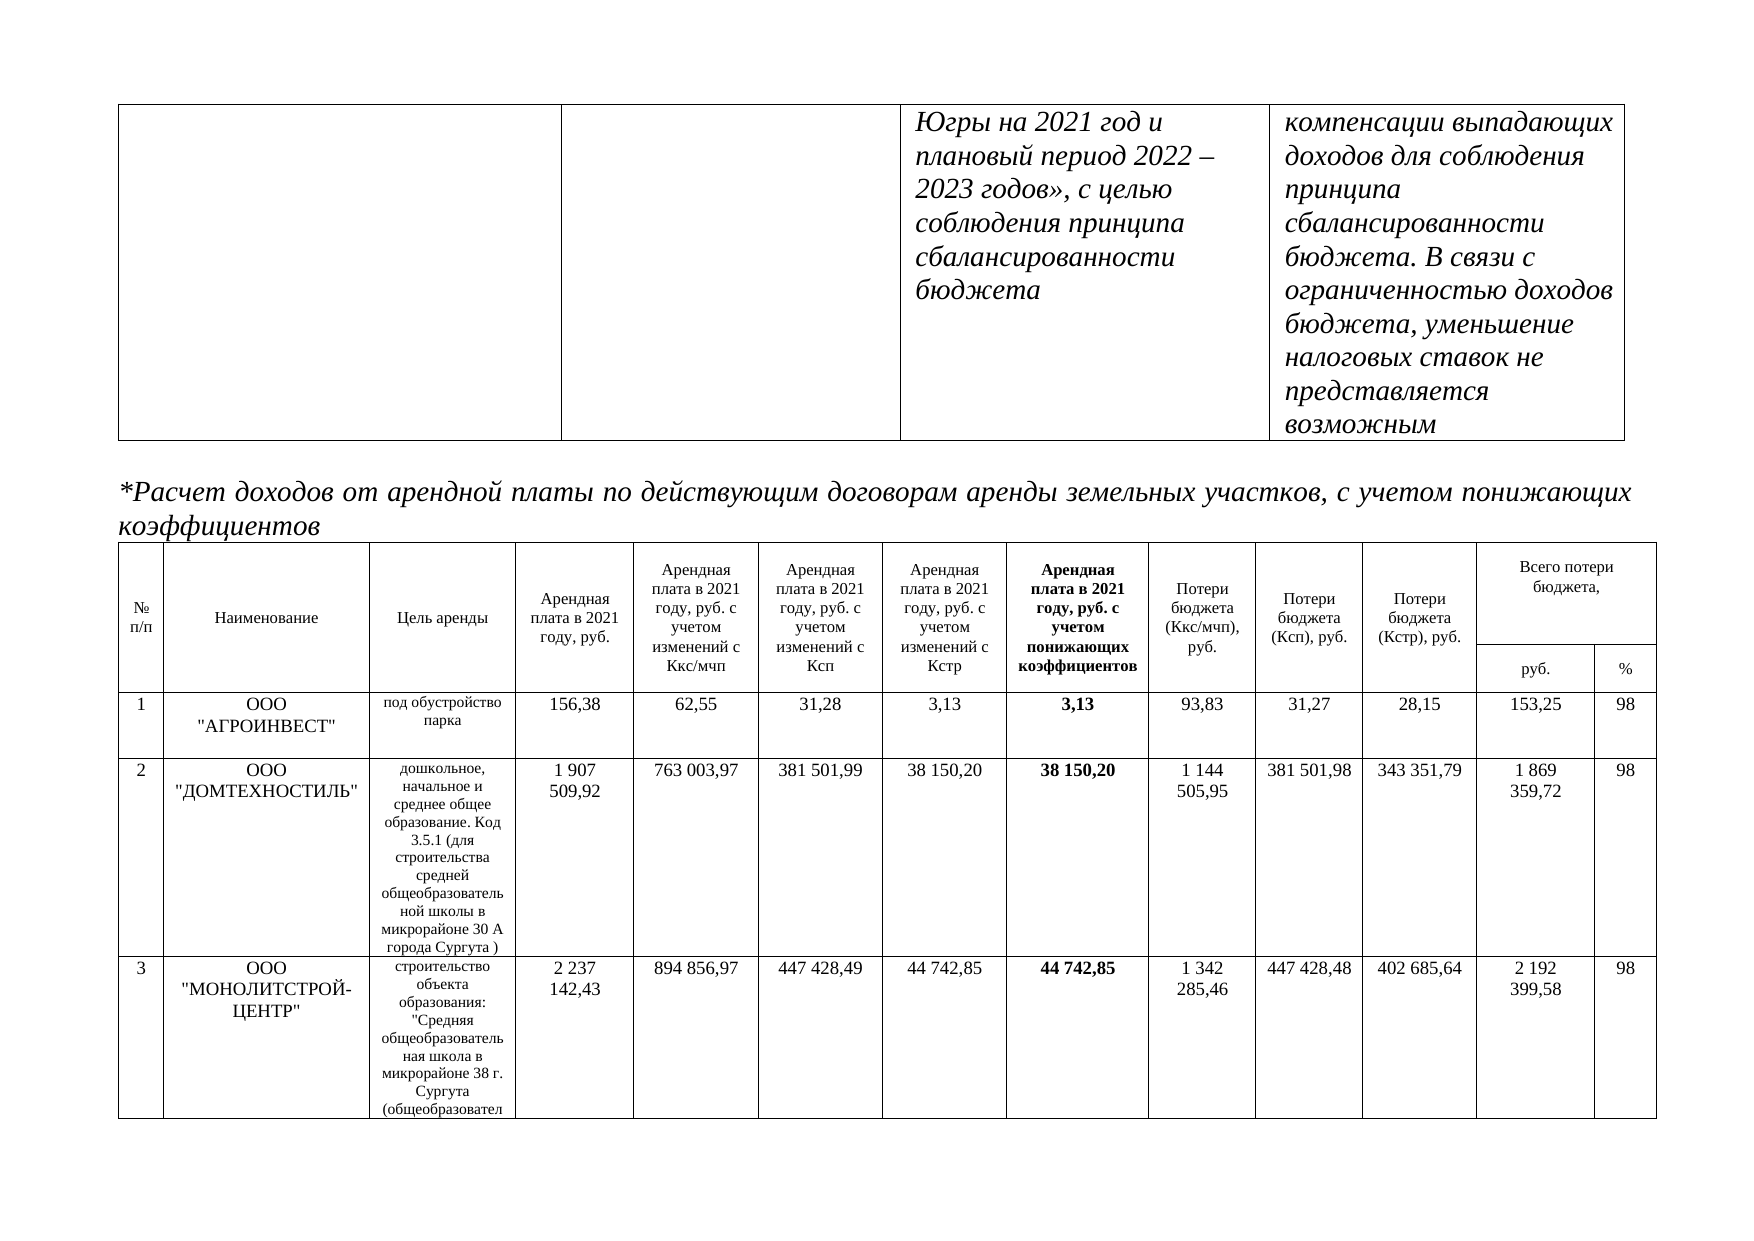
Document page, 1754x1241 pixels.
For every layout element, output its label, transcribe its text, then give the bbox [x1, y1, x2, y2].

table_header Арендная плата в 2021 году, руб. с учетом изменений с Ккс/мчп [634, 543, 758, 692]
table_cell 381 501,99 [759, 759, 882, 956]
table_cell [370, 957, 515, 1118]
table_cell дошкольное, начальное и среднее общее образование. Код 3.5.1 (для строительства средней общеобразовательной школы в микрорайоне 30 А города Сургута ) [370, 759, 515, 956]
table_cell под обустройство парка [370, 693, 515, 758]
table_cell 98 [1595, 759, 1656, 956]
table_header Арендная плата в 2021 году, руб. [516, 543, 633, 692]
table_cell 44 742,85 [1007, 957, 1148, 1118]
table_cell % [1595, 645, 1656, 692]
table_cell ООО "ДОМТЕХНОСТИЛЬ" [164, 759, 369, 956]
table_cell 2 237 142,43 [516, 957, 633, 1118]
table_header Потери бюджета (Кстр), руб. [1363, 543, 1476, 692]
table_cell 2 [119, 759, 163, 956]
table_cell 3,13 [1007, 693, 1148, 758]
table_cell 28,15 [1363, 693, 1476, 758]
table_cell ООО "АГРОИНВЕСТ" [164, 693, 369, 758]
text *Расчет доходов от арендной платы по действующим договорам аренды земельных участков, с учетом понижающих коэффициентов [118, 474, 1636, 542]
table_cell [901, 105, 1269, 440]
table_cell 98 [1595, 957, 1656, 1118]
table_header Потери бюджета (Ккс/мчп), руб. [1149, 543, 1255, 692]
table_cell 1 869 359,72 [1477, 759, 1594, 956]
table_cell 31,28 [759, 693, 882, 758]
table_cell 44 742,85 [883, 957, 1006, 1118]
table_header Арендная плата в 2021 году, руб. с учетом изменений с Ксп [759, 543, 882, 692]
table_cell руб. [1477, 645, 1594, 692]
table_cell 381 501,98 [1256, 759, 1362, 956]
table_cell 763 003,97 [634, 759, 758, 956]
table_cell 447 428,48 [1256, 957, 1362, 1118]
table_cell 894 856,97 [634, 957, 758, 1118]
table_cell 93,83 [1149, 693, 1255, 758]
table_cell 62,55 [634, 693, 758, 758]
table_cell 1 [119, 693, 163, 758]
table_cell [119, 105, 561, 440]
table_cell 156,38 [516, 693, 633, 758]
table_cell 31,27 [1256, 693, 1362, 758]
table_cell 402 685,64 [1363, 957, 1476, 1118]
table_cell 3,13 [883, 693, 1006, 758]
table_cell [164, 957, 369, 1118]
table_cell 38 150,20 [1007, 759, 1148, 956]
table_cell 1 144 505,95 [1149, 759, 1255, 956]
table_cell 343 351,79 [1363, 759, 1476, 956]
table_cell 447 428,49 [759, 957, 882, 1118]
table_header Потери бюджета (Ксп), руб. [1256, 543, 1362, 692]
table_header Арендная плата в 2021 году, руб. с учетом изменений с Кстр [883, 543, 1006, 692]
table_cell 98 [1595, 693, 1656, 758]
table_header № п/п [119, 543, 163, 692]
table_header Всего потери бюджета, [1477, 543, 1656, 644]
table_cell 153,25 [1477, 693, 1594, 758]
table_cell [1270, 105, 1624, 440]
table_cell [562, 105, 900, 440]
table_header Цель аренды [370, 543, 515, 692]
table_cell 3 [119, 957, 163, 1118]
table_cell 1 342 285,46 [1149, 957, 1255, 1118]
table_cell 2 192 399,58 [1477, 957, 1594, 1118]
table_header Наименование [164, 543, 369, 692]
table_header Арендная плата в 2021 году, руб. с учетом понижающих коэффициентов [1007, 543, 1148, 692]
table_cell 1 907 509,92 [516, 759, 633, 956]
table_cell 38 150,20 [883, 759, 1006, 956]
